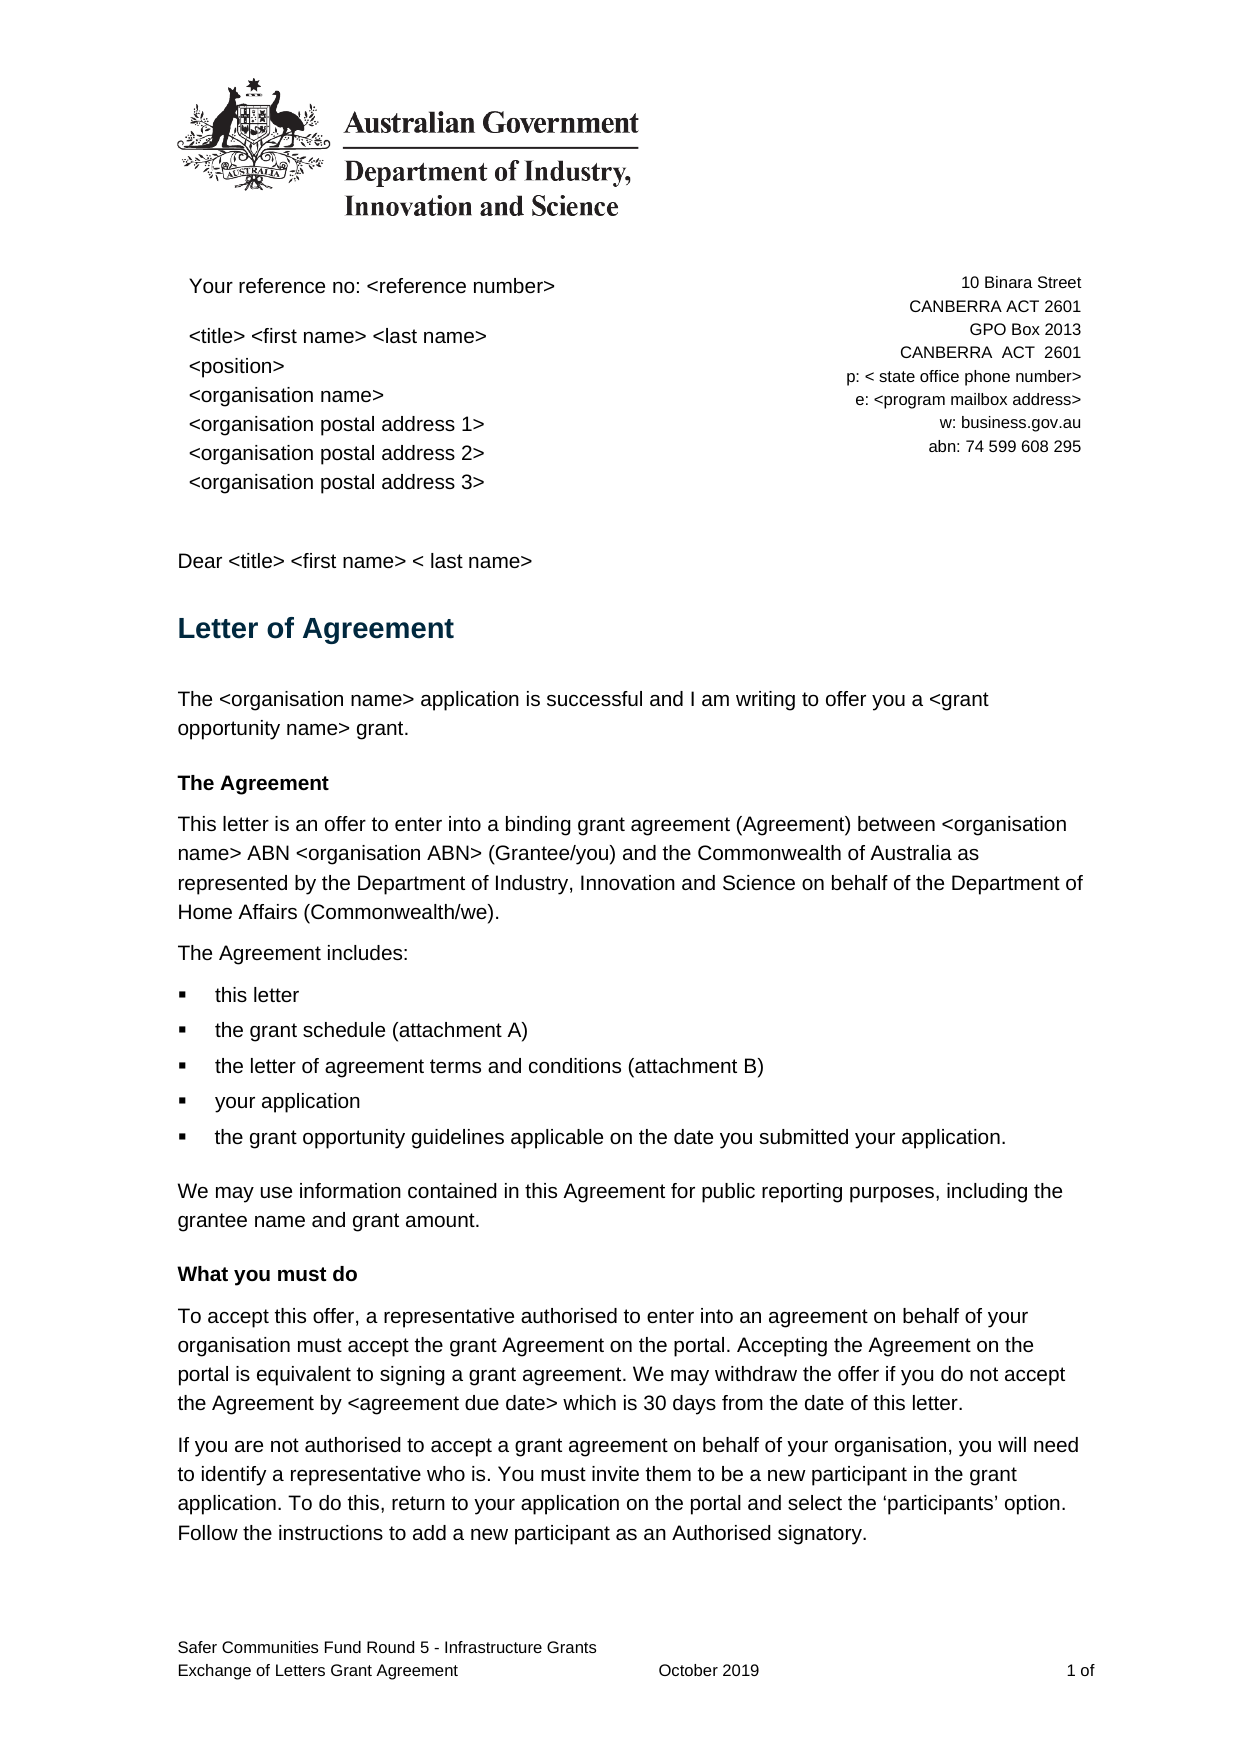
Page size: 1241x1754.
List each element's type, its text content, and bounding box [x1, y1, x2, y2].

list the letter of agreement terms and conditions (attachment B) [177, 1048, 1092, 1078]
list the grant opportunity guidelines applicable on the date you submitted your application. [177, 1119, 1092, 1148]
text The <organisation name> application is successful and I am writing to offer you a <grant opportunity name> grant. [177, 682, 1092, 740]
picture [177, 78, 639, 224]
list this letter [177, 978, 1092, 1007]
table_header 10 Binara Street CANBERRA ACT 2601 GPO Box 2013 CANBERRA ACT 2601 p: < state office phone number> e: <program mailbox address> w: business.gov.au abn: 74 599 608 295 [635, 269, 1092, 494]
text To accept this offer, a representative authorised to enter into an agreement on behalf of your organisation must accept the grant Agreement on the portal. Accepting the Agreement on the portal is equivalent to signing a grant agreement. We may withdraw the offer if you do not accept the Agreement by <agreement due date> which is 30 days from the date of this letter. [177, 1298, 1092, 1415]
list the grant schedule (attachment A) [177, 1013, 1092, 1042]
text We may use information contained in this Agreement for public reporting purposes, including the grantee name and grant amount. [177, 1173, 1092, 1232]
text What you must do [177, 1257, 1092, 1286]
subtitle Letter of Agreement [177, 611, 1092, 644]
table_header Your reference no: <reference number> <title> <first name> <last name> <position> <organisation name> <organisation postal address 1> <organisation postal address 2> <organisation postal address 3> [177, 269, 635, 494]
text If you are not authorised to accept a grant agreement on behalf of your organisation, you will need to identify a representative who is. You must invite them to be a new participant in the grant application. To do this, return to your application on the portal and select the ‘participants’ option. Follow the instructions to add a new participant as an Authorised signatory. [177, 1428, 1092, 1544]
text The Agreement [177, 765, 1092, 794]
list your application [177, 1084, 1092, 1113]
text This letter is an offer to enter into a binding grant agreement (Agreement) between <organisation name> ABN <organisation ABN> (Grantee/you) and the Commonwealth of Australia as represented by the Department of Industry, Innovation and Science on behalf of the Department of Home Affairs (Commonwealth/we). [177, 807, 1092, 923]
text The Agreement includes: [177, 936, 1092, 965]
text Dear <title> <first name> < last name> [177, 544, 1092, 573]
